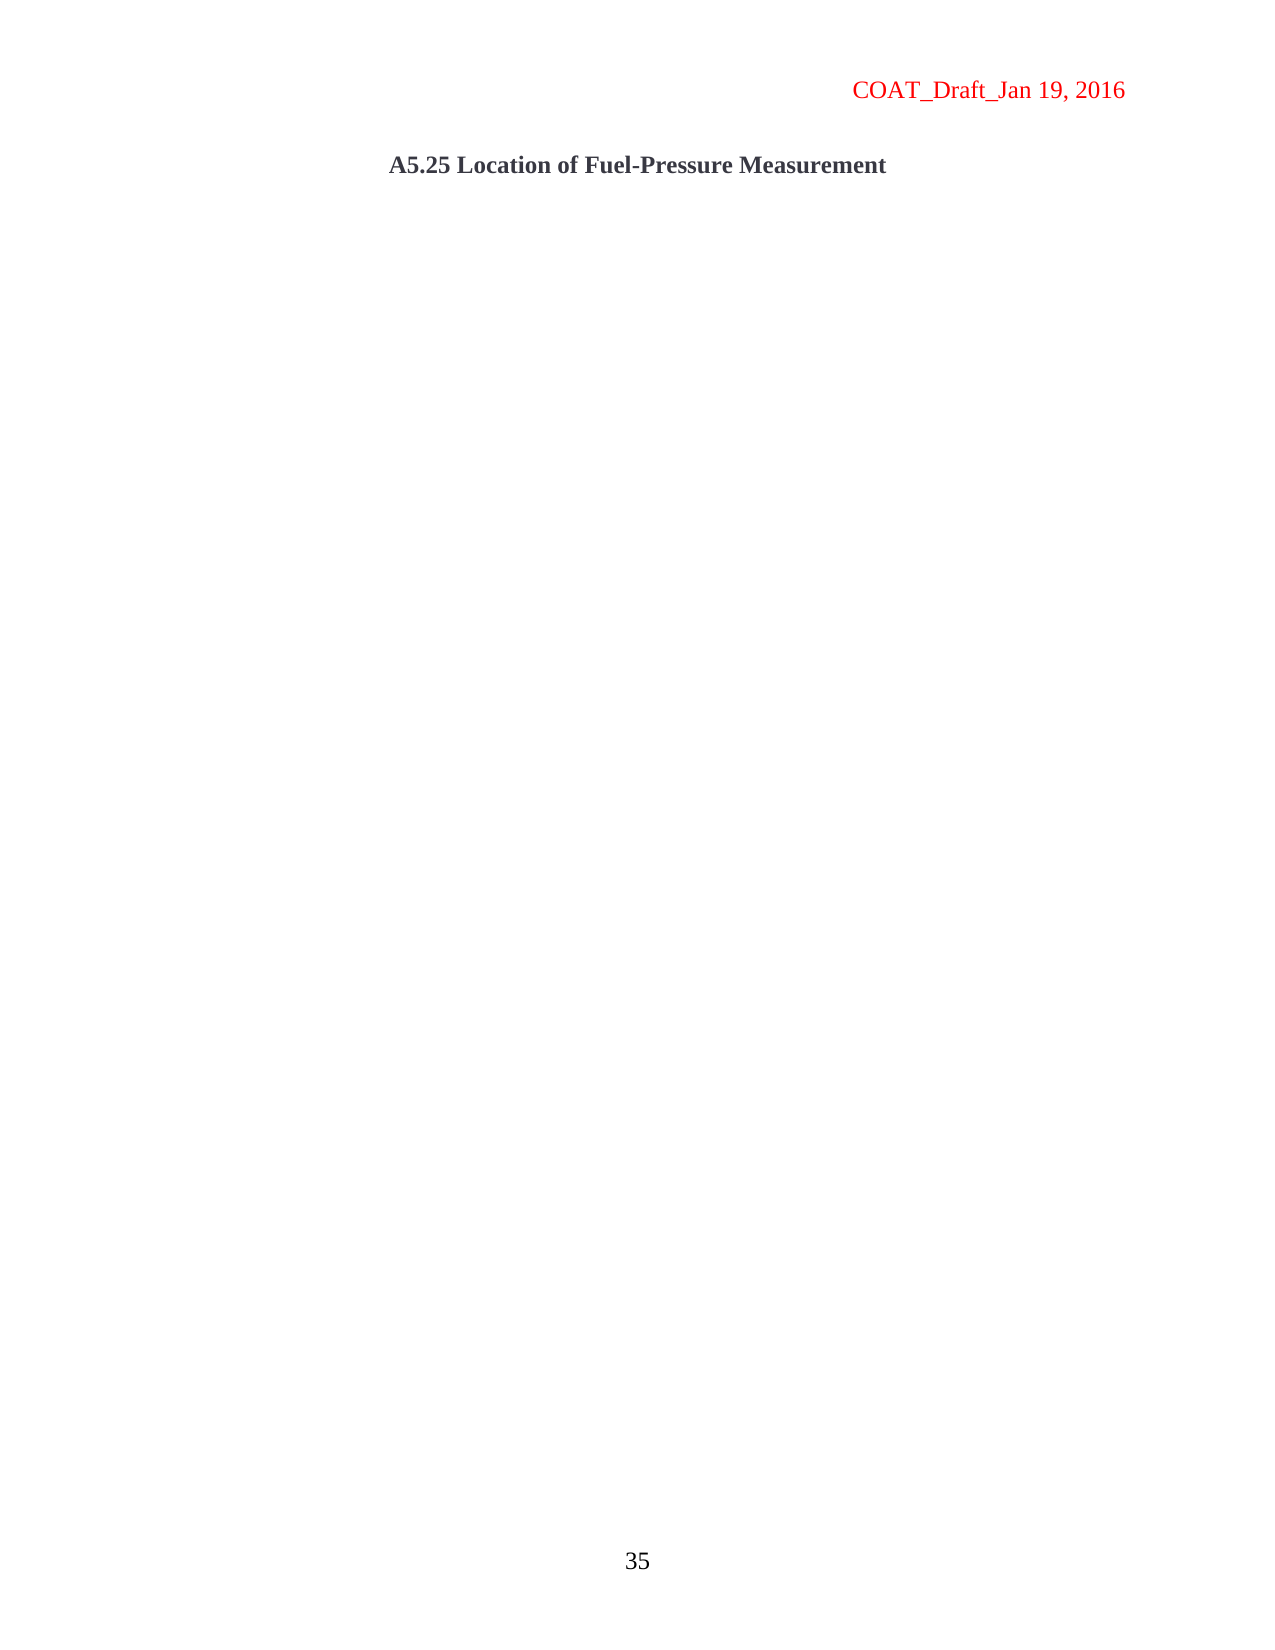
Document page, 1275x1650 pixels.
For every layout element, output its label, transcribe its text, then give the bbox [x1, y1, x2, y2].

text FIG. A5.25 Location of Fuel-Pressure Measurement [150, 150, 1125, 179]
